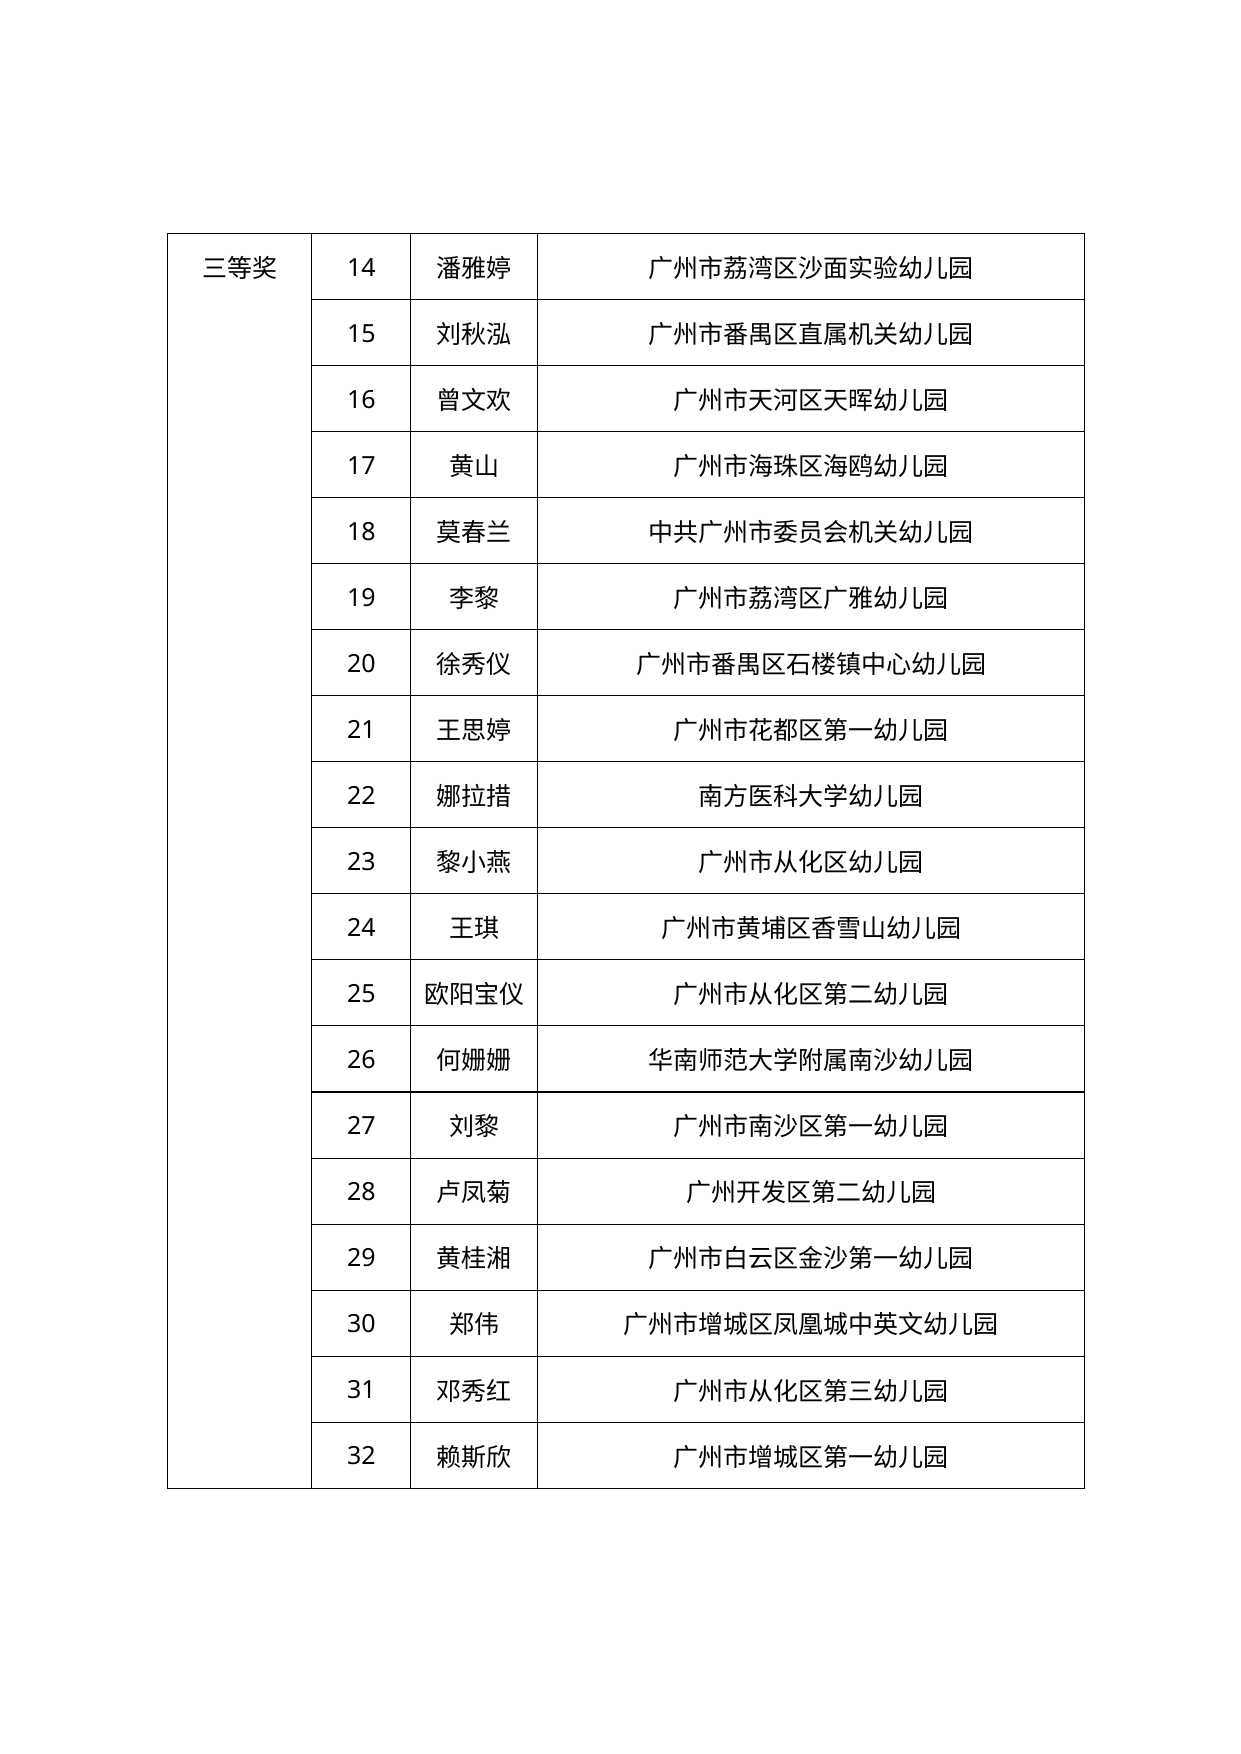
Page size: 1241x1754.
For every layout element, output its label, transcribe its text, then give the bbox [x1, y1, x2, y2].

table_cell 17 [312, 432, 410, 497]
table_cell 广州市荔湾区广雅幼儿园 [538, 564, 1084, 629]
table_cell 徐秀仪 [411, 630, 537, 695]
table_cell 21 [312, 696, 410, 761]
table_cell 潘雅婷 [411, 234, 537, 299]
table_cell 广州市从化区幼儿园 [538, 828, 1084, 893]
table_cell 广州市番禺区石楼镇中心幼儿园 [538, 630, 1084, 695]
table_cell 20 [312, 630, 410, 695]
table_cell 26 [312, 1026, 410, 1091]
table_cell 31 [312, 1357, 410, 1422]
table_cell 18 [312, 498, 410, 563]
table_cell 曾文欢 [411, 366, 537, 431]
table_cell 32 [312, 1423, 410, 1488]
table_cell 郑伟 [411, 1291, 537, 1356]
table_cell 广州市花都区第一幼儿园 [538, 696, 1084, 761]
table_cell 王琪 [411, 894, 537, 959]
table_cell 刘秋泓 [411, 300, 537, 365]
table_cell 15 [312, 300, 410, 365]
table_cell 19 [312, 564, 410, 629]
table_cell 广州市南沙区第一幼儿园 [538, 1093, 1084, 1157]
table_cell 娜拉措 [411, 762, 537, 827]
table_cell 广州市增城区凤凰城中英文幼儿园 [538, 1291, 1084, 1356]
table_cell 广州市番禺区直属机关幼儿园 [538, 300, 1084, 365]
table_cell 李黎 [411, 564, 537, 629]
table_cell 广州开发区第二幼儿园 [538, 1159, 1084, 1223]
table_cell 赖斯欣 [411, 1423, 537, 1488]
table_cell 黄桂湘 [411, 1225, 537, 1289]
table_cell 三等奖 [168, 234, 311, 1488]
table_cell 广州市从化区第二幼儿园 [538, 960, 1084, 1025]
table_cell 29 [312, 1225, 410, 1289]
table_cell 何姗姗 [411, 1026, 537, 1091]
table_cell 广州市海珠区海鸥幼儿园 [538, 432, 1084, 497]
table_cell 黎小燕 [411, 828, 537, 893]
table_cell 黄山 [411, 432, 537, 497]
table_cell 广州市黄埔区香雪山幼儿园 [538, 894, 1084, 959]
table_cell 邓秀红 [411, 1357, 537, 1422]
table_cell 广州市荔湾区沙面实验幼儿园 [538, 234, 1084, 299]
table_cell 22 [312, 762, 410, 827]
table_cell 30 [312, 1291, 410, 1356]
table_cell 卢凤菊 [411, 1159, 537, 1223]
table_cell 28 [312, 1159, 410, 1223]
table_cell 王思婷 [411, 696, 537, 761]
table_cell 莫春兰 [411, 498, 537, 563]
table_cell 中共广州市委员会机关幼儿园 [538, 498, 1084, 563]
table_cell 27 [312, 1093, 410, 1157]
table_cell 23 [312, 828, 410, 893]
table_cell 华南师范大学附属南沙幼儿园 [538, 1026, 1084, 1091]
table_cell 24 [312, 894, 410, 959]
table_cell 南方医科大学幼儿园 [538, 762, 1084, 827]
table_cell 25 [312, 960, 410, 1025]
table_cell 14 [312, 234, 410, 299]
table_cell 广州市白云区金沙第一幼儿园 [538, 1225, 1084, 1289]
table_cell 广州市天河区天晖幼儿园 [538, 366, 1084, 431]
table_cell 欧阳宝仪 [411, 960, 537, 1025]
table_cell 广州市增城区第一幼儿园 [538, 1423, 1084, 1488]
table_cell 广州市从化区第三幼儿园 [538, 1357, 1084, 1422]
table_cell 刘黎 [411, 1093, 537, 1157]
table_cell 16 [312, 366, 410, 431]
